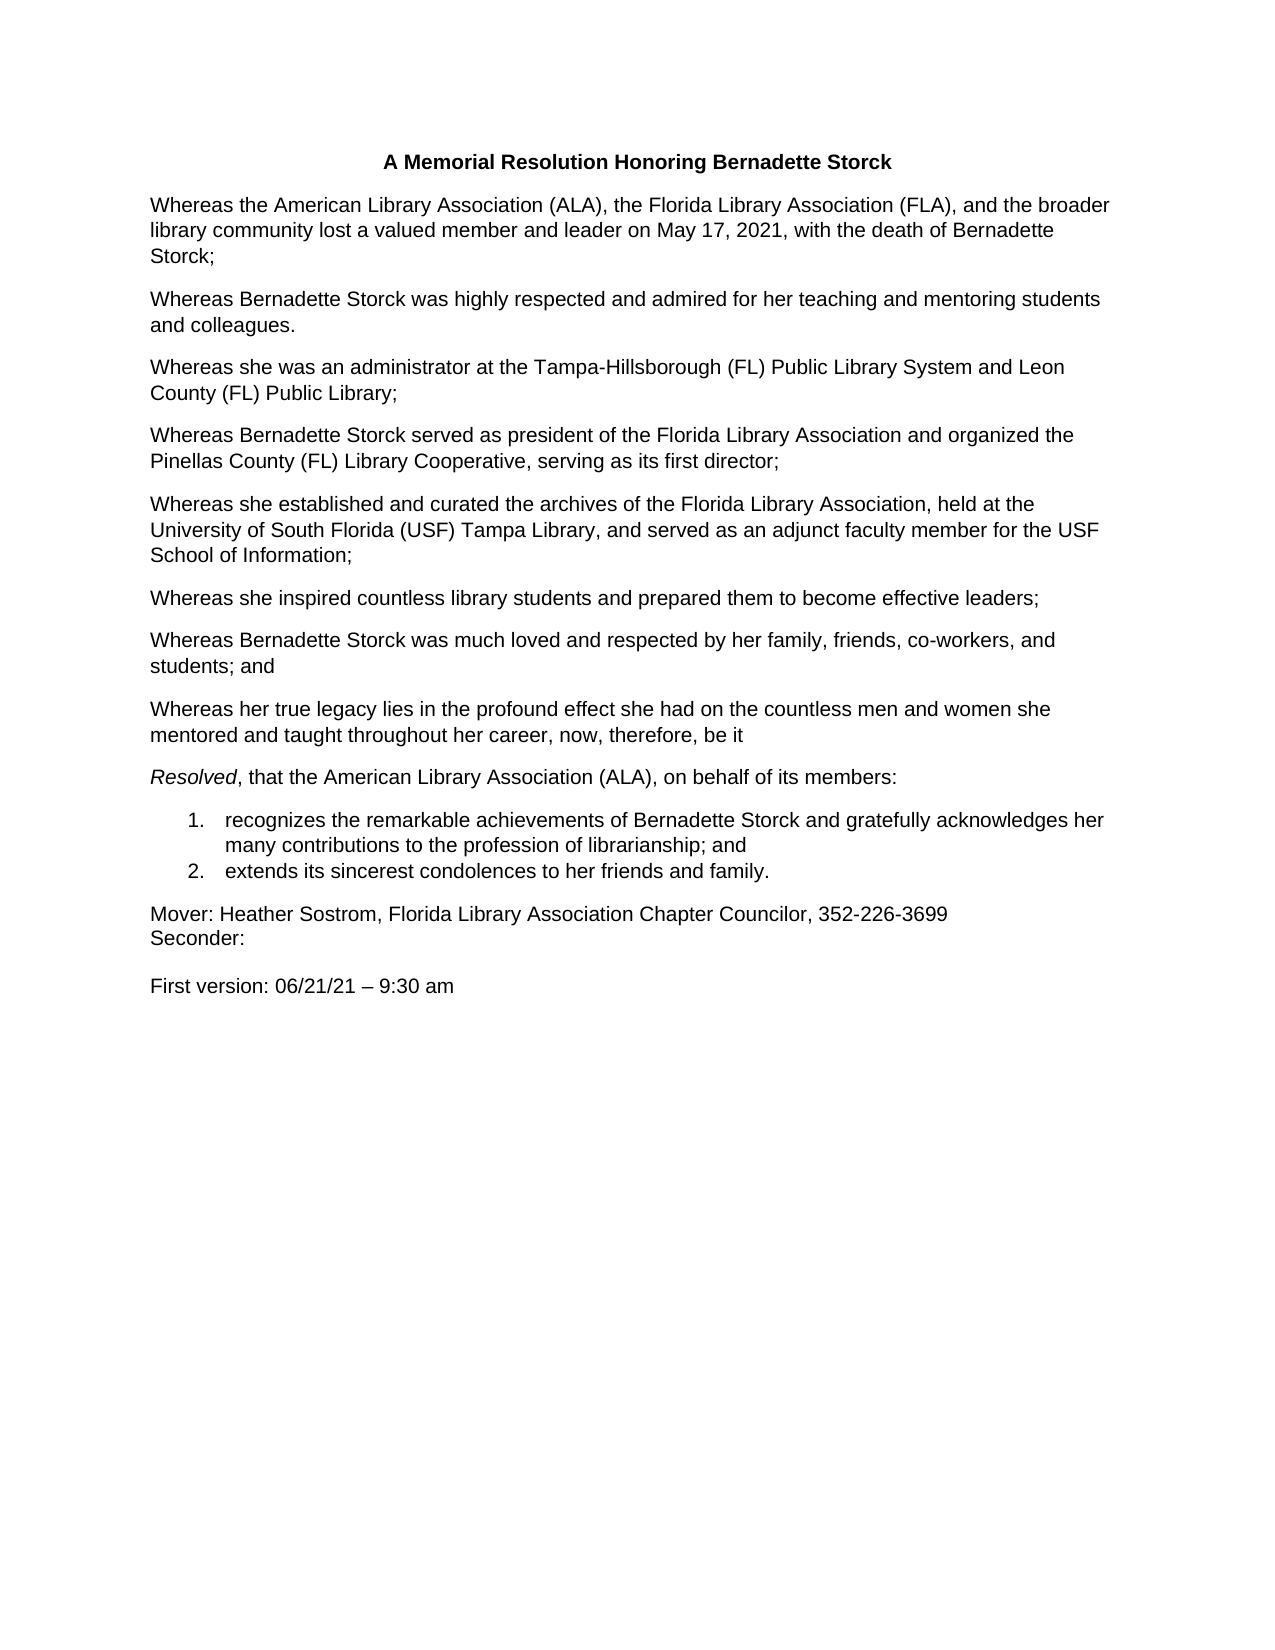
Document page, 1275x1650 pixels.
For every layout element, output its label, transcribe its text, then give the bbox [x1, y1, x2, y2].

text Seconder: [150, 926, 1125, 949]
text Whereas she was an administrator at the Tampa-Hillsborough (FL) Public Library System and Leon County (FL) Public Library; [150, 355, 1125, 405]
text Whereas her true legacy lies in the profound effect she had on the countless men and women she mentored and taught throughout her career, now, therefore, be it [150, 697, 1125, 746]
text Whereas Bernadette Storck was much loved and respected by her family, friends, co-workers, and students; and [150, 628, 1125, 678]
text Whereas Bernadette Storck was highly respected and admired for her teaching and mentoring students and colleagues. [150, 287, 1125, 336]
text Whereas Bernadette Storck served as president of the Florida Library Association and organized the Pinellas County (FL) Library Cooperative, serving as its first director; [150, 423, 1125, 473]
text Whereas the American Library Association (ALA), the Florida Library Association (FLA), and the broader library community lost a valued member and leader on May 17, 2021, with the death of Bernadette Storck; [150, 192, 1125, 268]
text A Memorial Resolution Honoring Bernadette Storck [150, 150, 1125, 174]
text Whereas she established and curated the archives of the Florida Library Association, held at the University of South Florida (USF) Tampa Library, and served as an adjunct faculty member for the USF School of Information; [150, 492, 1125, 567]
text Mover: Heather Sostrom, Florida Library Association Chapter Councilor, 352-226-3699 [150, 902, 1125, 926]
list extends its sincerest condolences to her friends and family. [187, 859, 1125, 883]
text Resolved, that the American Library Association (ALA), on behalf of its members: [150, 765, 1125, 789]
text First version: 06/21/21 – 9:30 am [150, 973, 1125, 997]
list recognizes the remarkable achievements of Bernadette Storck and gratefully acknowledges her many contributions to the profession of librarianship; and [187, 807, 1125, 857]
text Whereas she inspired countless library students and prepared them to become effective leaders; [150, 586, 1125, 610]
